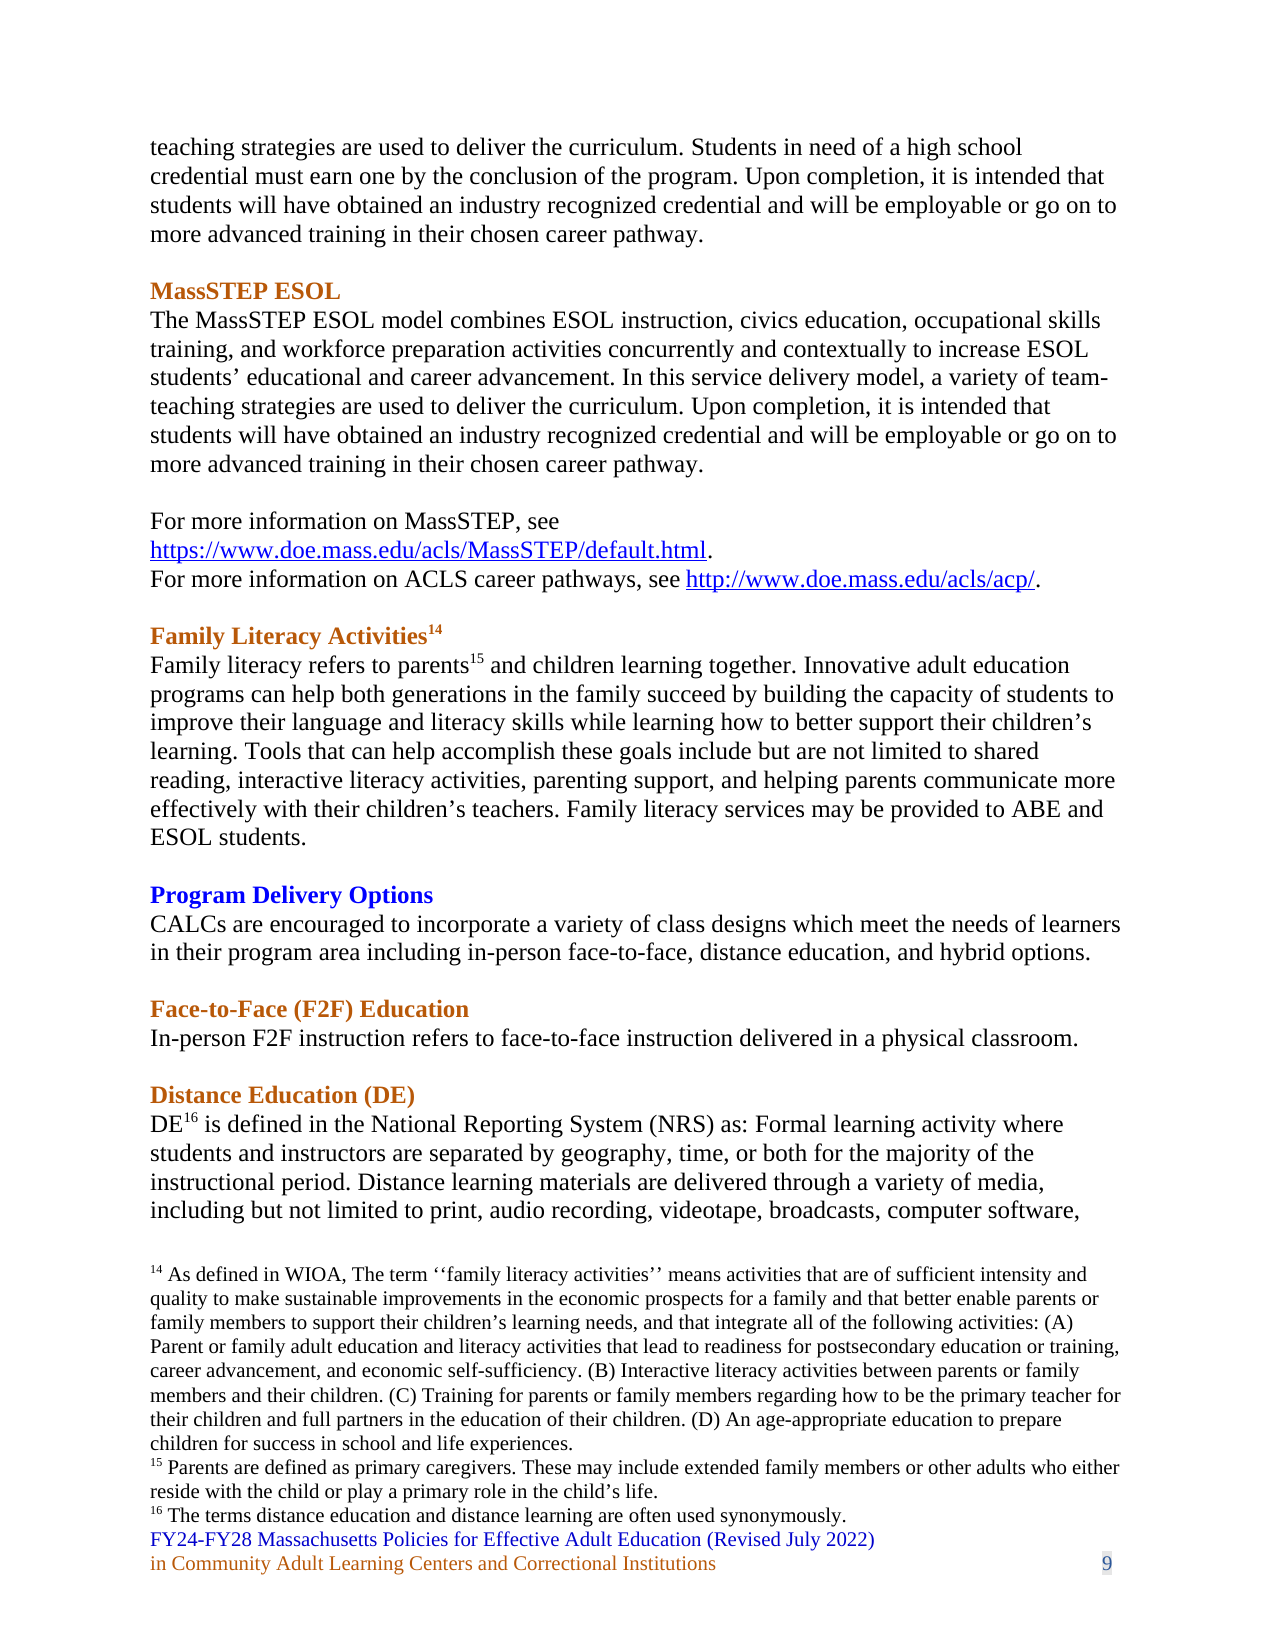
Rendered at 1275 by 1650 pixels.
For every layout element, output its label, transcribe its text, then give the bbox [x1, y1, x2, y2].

text Family literacy refers to parents and children learning together. Innovative adult education programs can help both generations in the family succeed by building the capacity of students to improve their language and literacy skills while learning how to better support their children’s learning. Tools that can help accomplish these goals include but are not limited to shared reading, interactive literacy activities, parenting support, and helping parents communicate more effectively with their children’s teachers. Family literacy services may be provided to ABE and ESOL students. [150, 650, 1125, 851]
text Family Literacy Activities [150, 621, 1125, 650]
text For more information on MassSTEP, see https://www.doe.mass.edu/acls/MassSTEP/default.html. [150, 506, 1125, 564]
text For more information on ACLS career pathways, see http://www.doe.mass.edu/acls/acp/. [150, 564, 1125, 592]
subtitle MassSTEP ESOL [150, 276, 1125, 305]
text Face-to-Face (F2F) Education [150, 994, 1125, 1023]
text CALCs are encouraged to incorporate a variety of class designs which meet the needs of learners in their program area including in-person face-to-face, distance education, and hybrid options. [150, 909, 1125, 966]
text Distance Education (DE) [150, 1081, 1125, 1109]
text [150, 1109, 1125, 1224]
text The MassSTEP ESOL model combines ESOL instruction, civics education, occupational skills training, and workforce preparation activities concurrently and contextually to increase ESOL students’ educational and career advancement. In this service delivery model, a variety of team-teaching strategies are used to deliver the curriculum. Upon completion, it is intended that students will have obtained an industry recognized credential and will be employable or go on to more advanced training in their chosen career pathway. [150, 305, 1125, 477]
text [150, 132, 1125, 247]
subtitle Program Delivery Options [150, 880, 1125, 909]
text In-person F2F instruction refers to face-to-face instruction delivered in a physical classroom. [150, 1023, 1125, 1052]
